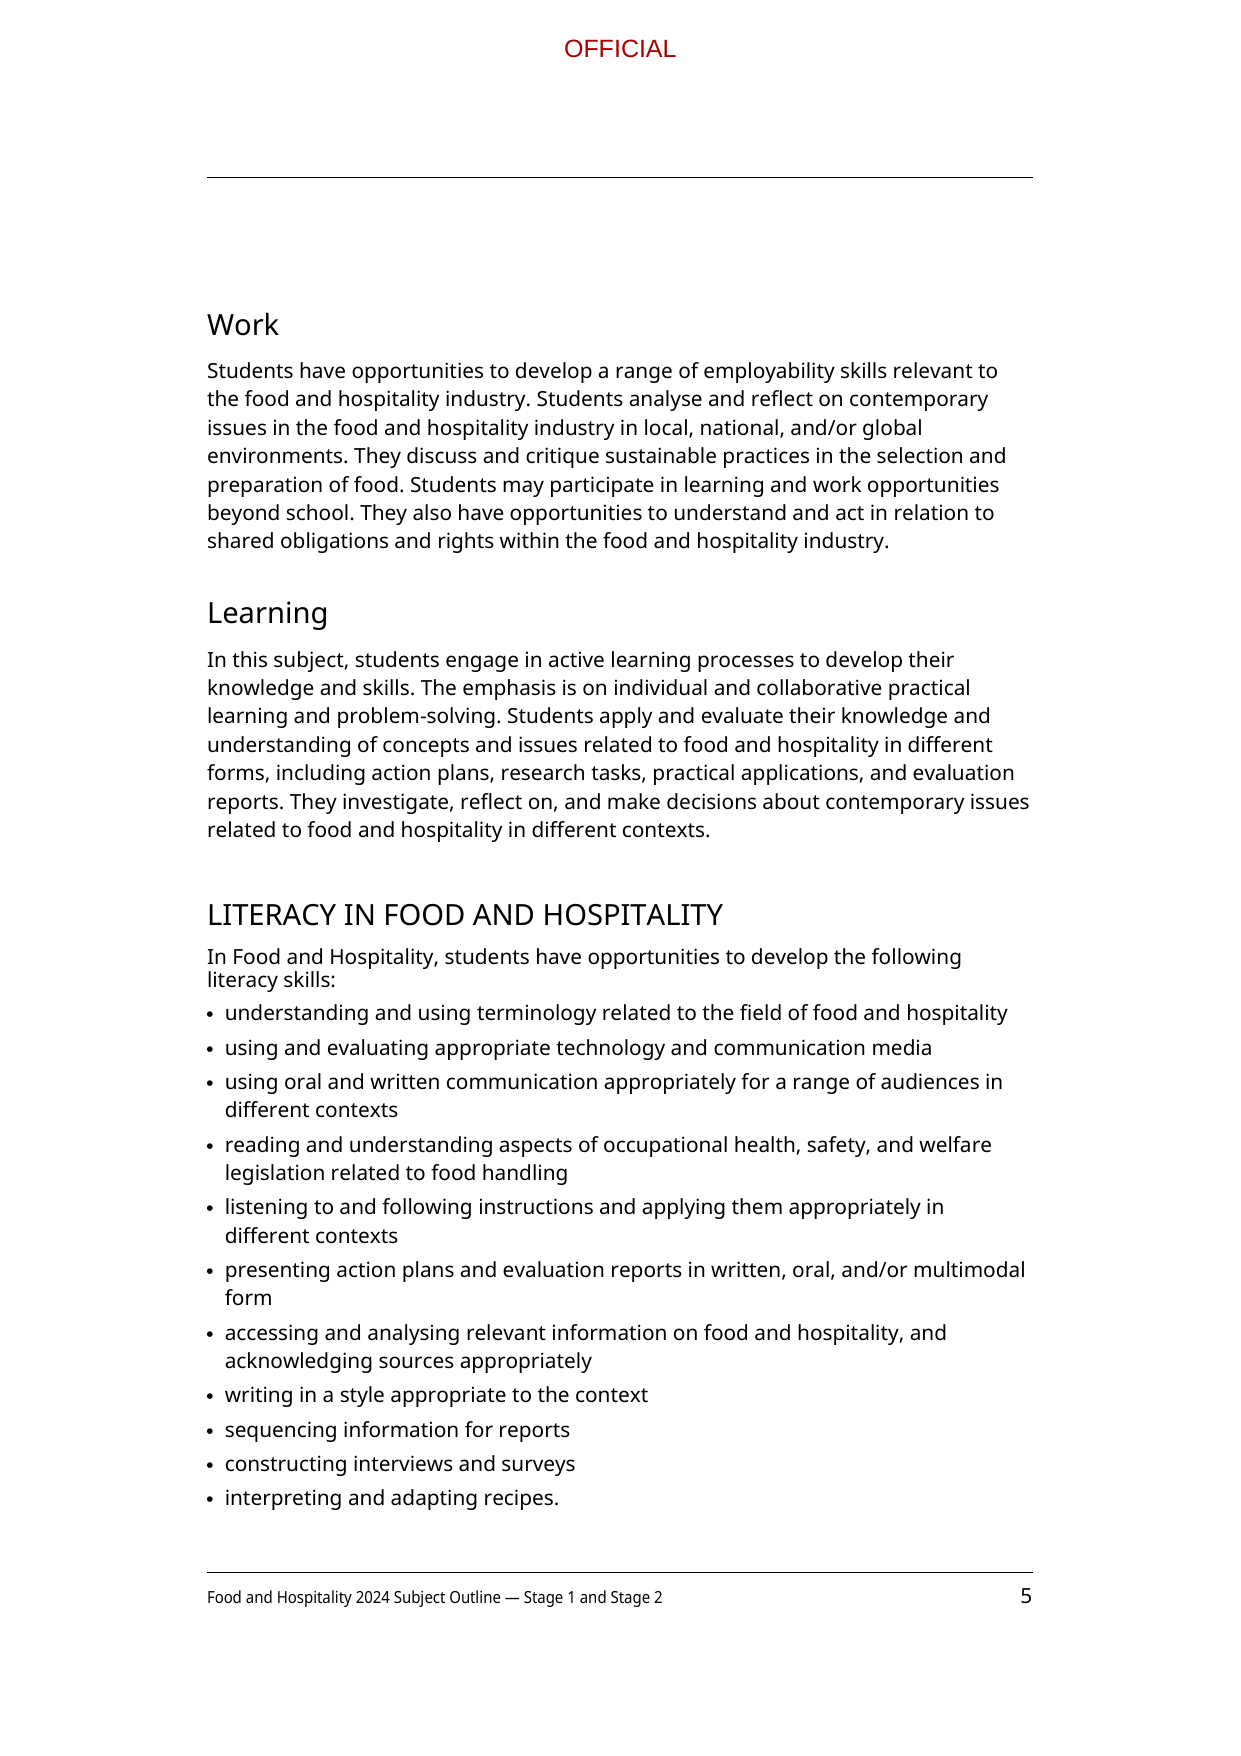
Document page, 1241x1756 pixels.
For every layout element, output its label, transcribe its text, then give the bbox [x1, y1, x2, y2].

text using and evaluating appropriate technology and communication media [207, 1033, 1033, 1061]
text Learning [207, 592, 1033, 632]
text reading and understanding aspects of occupational health, safety, and welfare legislation related to food handling [207, 1130, 1033, 1187]
text interpreting and adapting recipes. [207, 1483, 1033, 1512]
text Literacy in Food and Hospitality [207, 894, 1033, 933]
text using oral and written communication appropriately for a range of audiences in different contexts [207, 1067, 1033, 1124]
text writing in a style appropriate to the context [207, 1381, 1033, 1409]
text accessing and analysing relevant information on food and hospitality, and acknowledging sources appropriately [207, 1318, 1033, 1375]
text understanding and using terminology related to the field of food and hospitality [207, 998, 1033, 1027]
text In this subject, students engage in active learning processes to develop their knowledge and skills. The emphasis is on individual and collaborative practical learning and problem-solving. Students apply and evaluate their knowledge and understanding of concepts and issues related to food and hospitality in different forms, including action plans, research tasks, practical applications, and evaluation reports. They investigate, reflect on, and make decisions about contemporary issues related to food and hospitality in different contexts. [207, 645, 1033, 844]
text constructing interviews and surveys [207, 1449, 1033, 1477]
text Work [207, 304, 1033, 343]
text sequencing information for reports [207, 1415, 1033, 1443]
text listening to and following instructions and applying them appropriately in different contexts [207, 1192, 1033, 1249]
text presenting action plans and evaluation reports in written, oral, and/or multimodal form [207, 1255, 1033, 1312]
text In Food and Hospitality, students have opportunities to develop the following literacy skills: [207, 946, 1033, 993]
text Students have opportunities to develop a range of employability skills relevant to the food and hospitality industry. Students analyse and reflect on contemporary issues in the food and hospitality industry in local, national, and/or global environments. They discuss and critique sustainable practices in the selection and preparation of food. Students may participate in learning and work opportunities beyond school. They also have opportunities to understand and act in relation to shared obligations and rights within the food and hospitality industry. [207, 356, 1033, 555]
